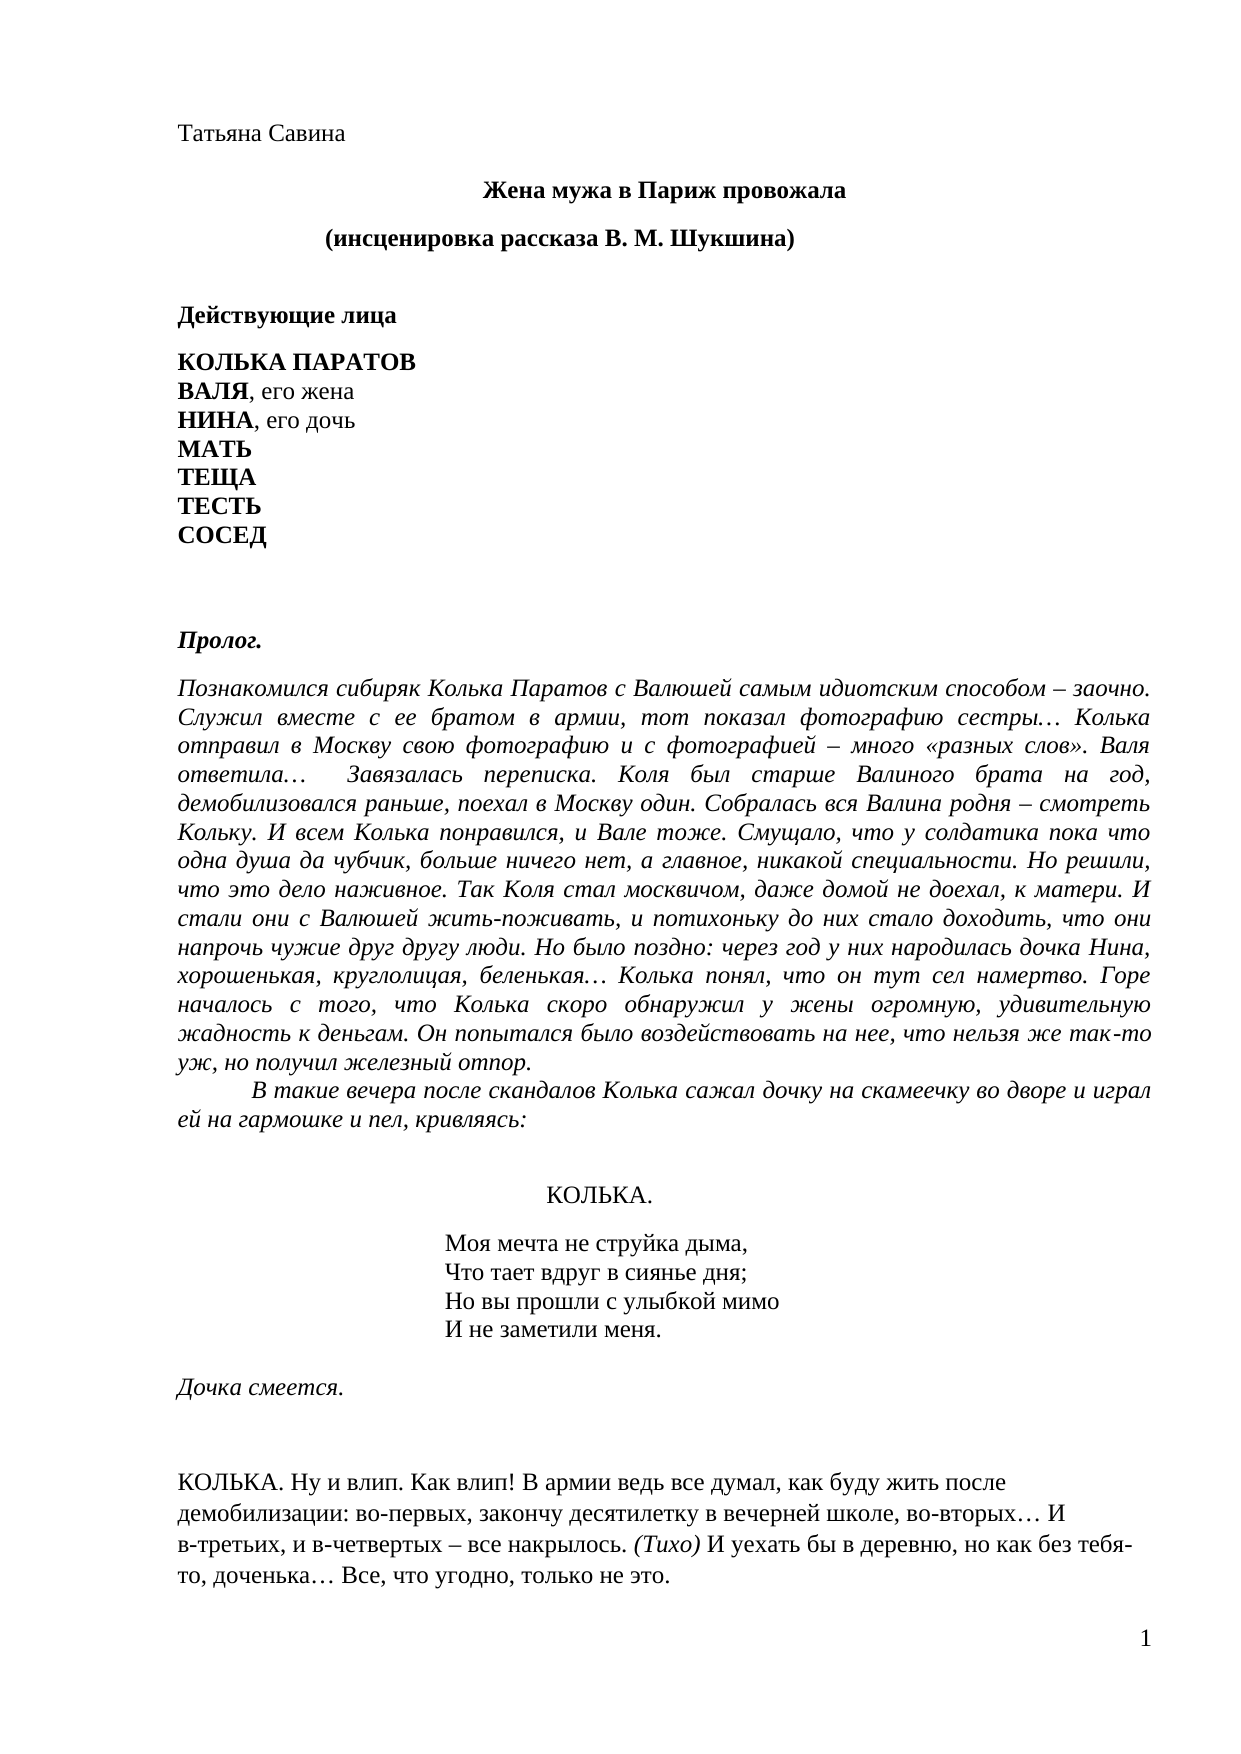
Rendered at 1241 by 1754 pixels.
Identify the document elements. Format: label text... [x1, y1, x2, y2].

text Пролог. [177, 625, 1152, 654]
text Моя мечта не струйка дыма, [386, 1228, 1089, 1257]
text ТЕЩА [177, 462, 1152, 491]
text НИНА, его дочь МАТЬ [177, 405, 1152, 462]
subtitle Татьяна Савина [177, 118, 1152, 147]
text И не заметили меня. [386, 1314, 1089, 1343]
text Дочка смеется. [177, 1372, 1152, 1401]
text СОСЕД [177, 520, 1152, 549]
subtitle (инсценировка рассказа В. М. Шукшина) [177, 223, 1152, 252]
text Познакомился сибиряк Колька Паратов с Валюшей самым идиотским способом – заочно. Служил вместе с ее братом в армии, тот показал фотографию сестры… Колька отправил в Москву свою фотографию и с фотографией – много «разных слов». Валя ответила… Завязалась переписка. Коля был старше Валиного брата на год, демобилизовался раньше, поехал в Москву один. Собралась вся Валина родня – смотреть Кольку. И всем Колька понравился, и Вале тоже. Смущало, что у солдатика пока что одна душа да чубчик, больше ничего нет, а главное, никакой специальности. Но решили, что это дело наживное. Так Коля стал москвичом, даже домой не доехал, к матери. И стали они с Валюшей жить-поживать, и потихоньку до них стало доходить, что они напрочь чужие друг другу люди. Но было поздно: через год у них народилась дочка Нина, хорошенькая, круглолицая, беленькая… Колька понял, что он тут сел намертво. Горе началось с того, что Колька скоро обнаружил у жены огромную, удивительную жадность к деньгам. Он попытался было воздействовать на нее, что нельзя же так-то уж, но получил железный отпор. [177, 673, 1152, 1075]
text Но вы прошли с улыбкой мимо [386, 1286, 1089, 1314]
text ТЕСТЬ [177, 491, 1152, 520]
text В такие вечера после скандалов Колька сажал дочку на скамеечку во дворе и играл ей на гармошке и пел, кривляясь: [177, 1075, 1152, 1133]
text Что тает вдруг в сиянье дня; [386, 1257, 1089, 1286]
text КОЛЬКА. Ну и влип. Как влип! В армии ведь все думал, как буду жить после демобилизации: во-первых, закончу десятилетку в вечерней школе, во-вторых… И в-третьих, и в-четвертых – все накрылось. (Тихо) И уехать бы в деревню, но как без тебя-то, доченька… Все, что угодно, только не это. [177, 1467, 1152, 1589]
text Действующие лица [177, 300, 1152, 328]
text КОЛЬКА. [177, 1181, 1152, 1209]
text КОЛЬКА ПАРАТОВ [177, 347, 1152, 376]
text ВАЛЯ, его жена [177, 376, 1152, 405]
text Жена мужа в Париж провожала [177, 176, 1152, 204]
